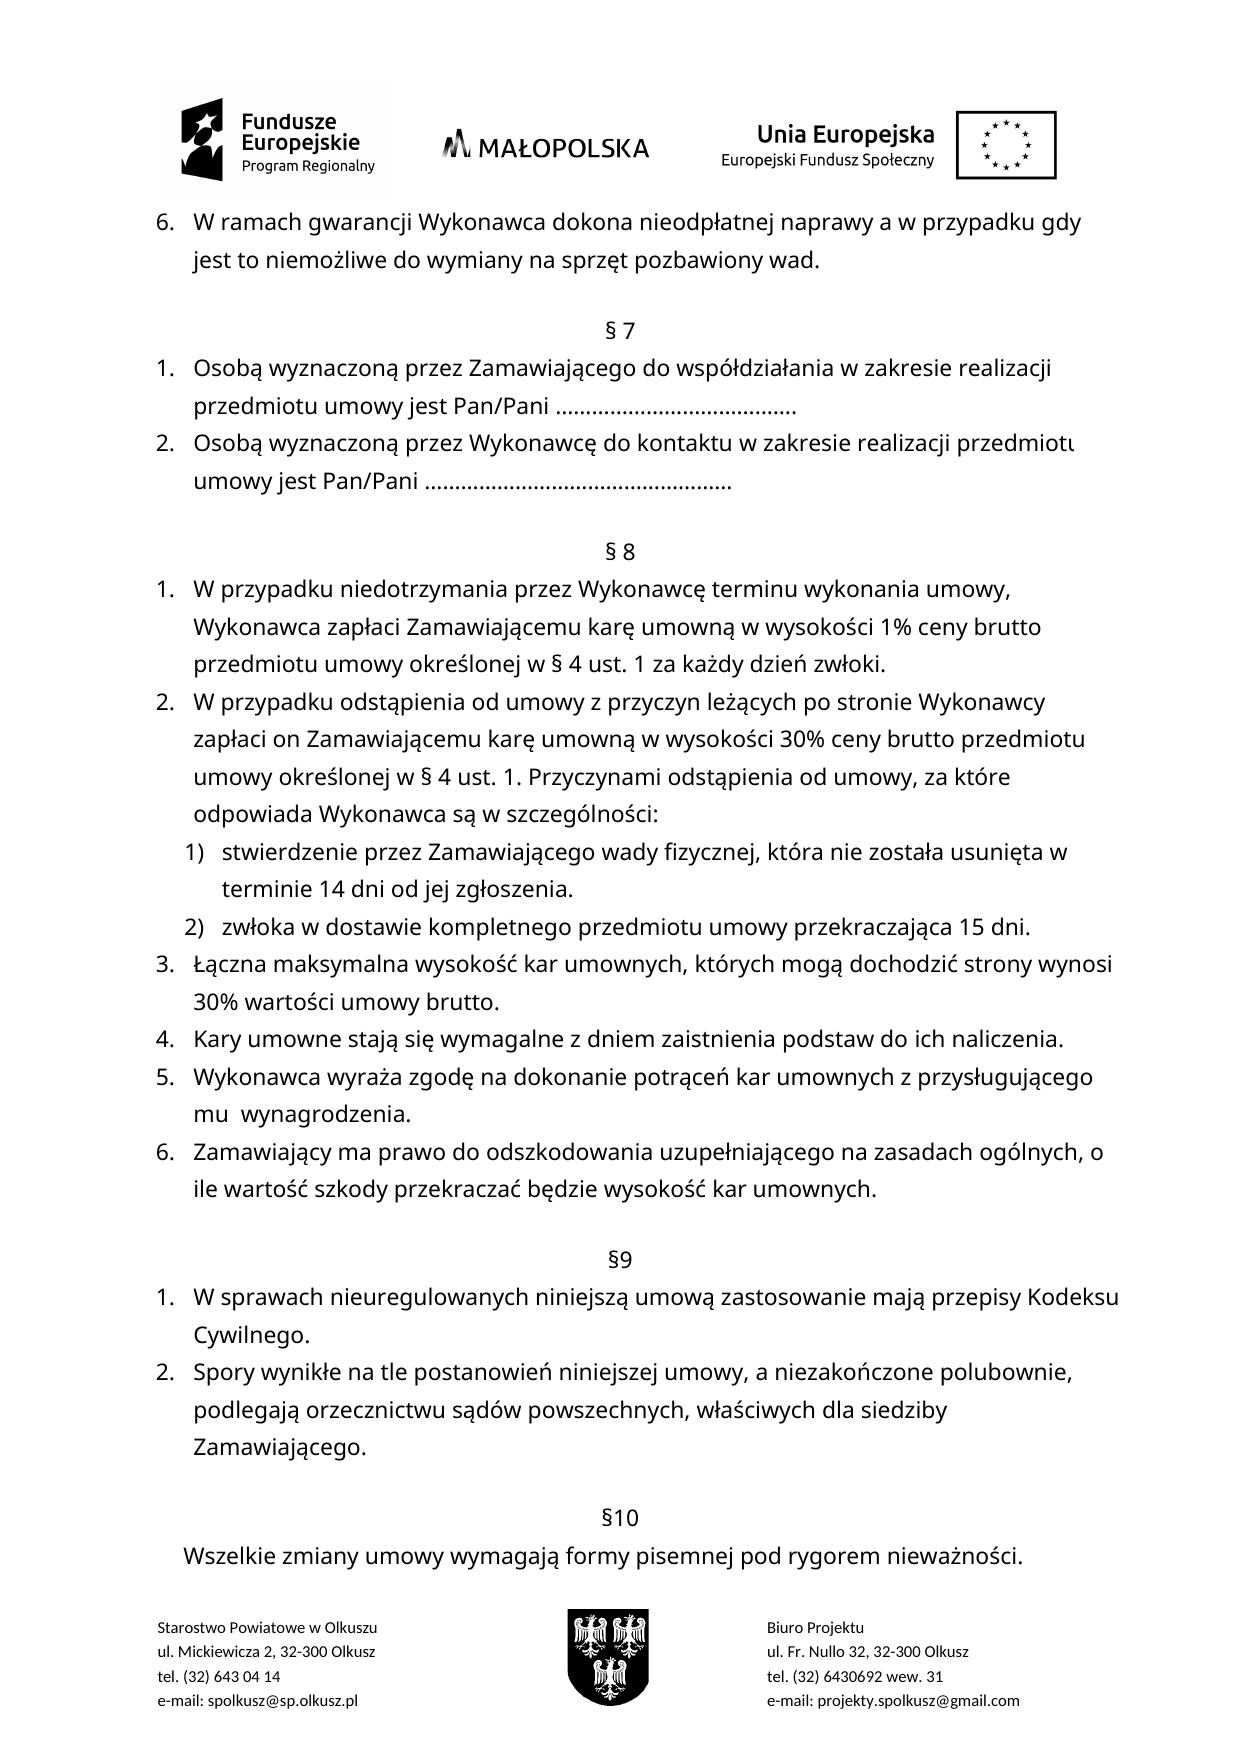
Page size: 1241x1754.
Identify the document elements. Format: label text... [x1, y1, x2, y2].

list W przypadku odstąpienia od umowy z przyczyn leżących po stronie Wykonawcy zapłaci on Zamawiającemu karę umowną w wysokości 30% ceny brutto przedmiotu umowy określonej w § 4 ust. 1. Przyczynami odstąpienia od umowy, za które odpowiada Wykonawca są w szczególności: [156, 686, 1122, 829]
text §9 [118, 1244, 1122, 1275]
picture [161, 77, 1079, 202]
list Łączna maksymalna wysokość kar umownych, których mogą dochodzić strony wynosi 30% wartości umowy brutto. [156, 948, 1122, 1017]
list Wykonawca wyraża zgodę na dokonanie potrąceń kar umownych z przysługującego mu wynagrodzenia. [156, 1061, 1122, 1129]
list W przypadku niedotrzymania przez Wykonawcę terminu wykonania umowy, Wykonawca zapłaci Zamawiającemu karę umowną w wysokości 1% ceny brutto przedmiotu umowy określonej w § 4 ust. 1 za każdy dzień zwłoki. [156, 573, 1122, 679]
list W sprawach nieuregulowanych niniejszą umową zastosowanie mają przepisy Kodeksu Cywilnego. [156, 1281, 1122, 1350]
text § 8 [118, 536, 1122, 567]
text § 7 [118, 315, 1122, 346]
list Osobą wyznaczoną przez Zamawiającego do współdziałania w zakresie realizacji przedmiotu umowy jest Pan/Pani …………………………………. [156, 352, 1122, 421]
list stwierdzenie przez Zamawiającego wady fizycznej, która nie została usunięta w terminie 14 dni od jej zgłoszenia. [184, 836, 1122, 904]
list Spory wynikłe na tle postanowień niniejszej umowy, a niezakończone polubownie, podlegają orzecznictwu sądów powszechnych, właściwych dla siedziby Zamawiającego. [156, 1356, 1122, 1463]
list Osobą wyznaczoną przez Wykonawcę do kontaktu w zakresie realizacji przedmiotu umowy jest Pan/Pani …………………………………………… [156, 427, 1122, 496]
picture [567, 1609, 649, 1707]
text Wszelkie zmiany umowy wymagają formy pisemnej pod rygorem nieważności. [118, 1540, 1122, 1571]
list Kary umowne stają się wymagalne z dniem zaistnienia podstaw do ich naliczenia. [156, 1023, 1122, 1054]
list Zamawiający ma prawo do odszkodowania uzupełniającego na zasadach ogólnych, o ile wartość szkody przekraczać będzie wysokość kar umownych. [156, 1136, 1122, 1204]
list W ramach gwarancji Wykonawca dokona nieodpłatnej naprawy a w przypadku gdy jest to niemożliwe do wymiany na sprzęt pozbawiony wad. [156, 206, 1122, 275]
list zwłoka w dostawie kompletnego przedmiotu umowy przekraczająca 15 dni. [184, 911, 1122, 942]
text §10 [118, 1502, 1122, 1533]
